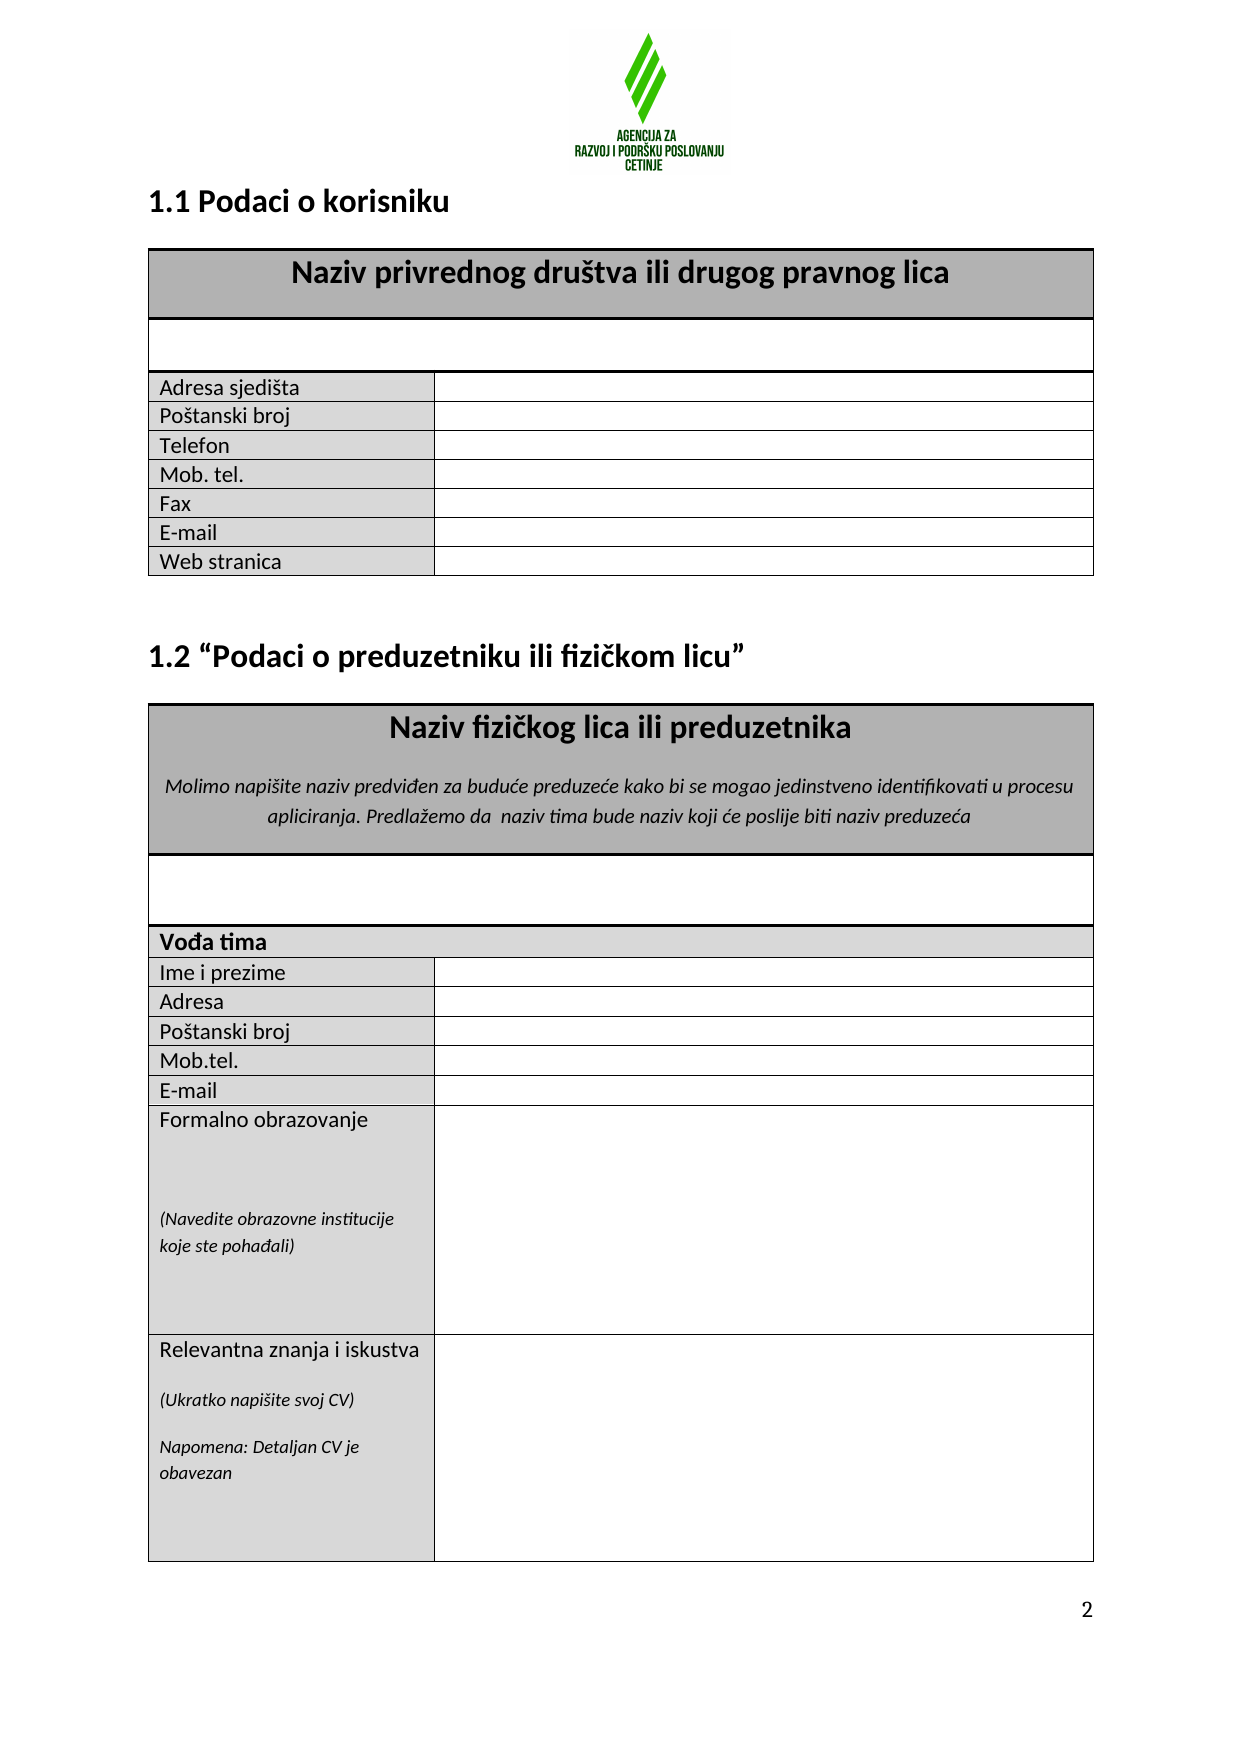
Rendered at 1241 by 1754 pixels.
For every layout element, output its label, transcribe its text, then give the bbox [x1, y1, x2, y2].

table_cell Ime i prezime [149, 958, 434, 986]
table_cell Mob. tel. [149, 460, 434, 488]
table_cell E-mail [149, 518, 434, 546]
table_cell E-mail [149, 1076, 434, 1104]
table_cell Telefon [149, 431, 434, 459]
text 1.2 “Podaci o preduzetniku ili fizičkom licu” [148, 635, 1093, 676]
table_cell [149, 320, 1093, 369]
table_cell [435, 1076, 1093, 1104]
table_cell [435, 489, 1093, 517]
table_cell Web stranica [149, 547, 434, 575]
table_header Naziv privrednog društva ili drugog pravnog lica [149, 251, 1093, 317]
table_cell [435, 1335, 1093, 1561]
table_cell Vođa tima [149, 927, 1093, 957]
table_cell Fax [149, 489, 434, 517]
table_cell Poštanski broj [149, 402, 434, 430]
table_cell Adresa sjedišta [149, 373, 434, 401]
picture [568, 28, 731, 148]
table_cell [435, 373, 1093, 401]
table_cell [149, 856, 1093, 923]
table_cell [435, 547, 1093, 575]
table_cell [435, 1046, 1093, 1075]
table_cell [435, 431, 1093, 459]
text 1.1 Podaci o korisniku [148, 148, 1093, 221]
table_cell [435, 1017, 1093, 1045]
table_cell [435, 460, 1093, 488]
table_cell Relevantna znanja i iskustva (Ukratko napišite svoj CV) Napomena: Detaljan CV je obavezan [149, 1335, 434, 1561]
table_cell [435, 402, 1093, 430]
table_cell Mob.tel. [149, 1046, 434, 1075]
table_cell Poštanski broj [149, 1017, 434, 1045]
table_header Naziv fizičkog lica ili preduzetnika Molimo napišite naziv predviđen za buduće preduzeće kako bi se mogao jedinstveno identifikovati u procesu apliciranja. Predlažemo da naziv tima bude naziv koji će poslije biti naziv preduzeća [149, 706, 1093, 853]
table_cell Formalno obrazovanje (Navedite obrazovne institucije koje ste pohađali) [149, 1106, 434, 1334]
table_cell Adresa [149, 987, 434, 1016]
table_cell [435, 987, 1093, 1016]
table_cell [435, 958, 1093, 986]
table_cell [435, 1106, 1093, 1334]
table_cell [435, 518, 1093, 546]
